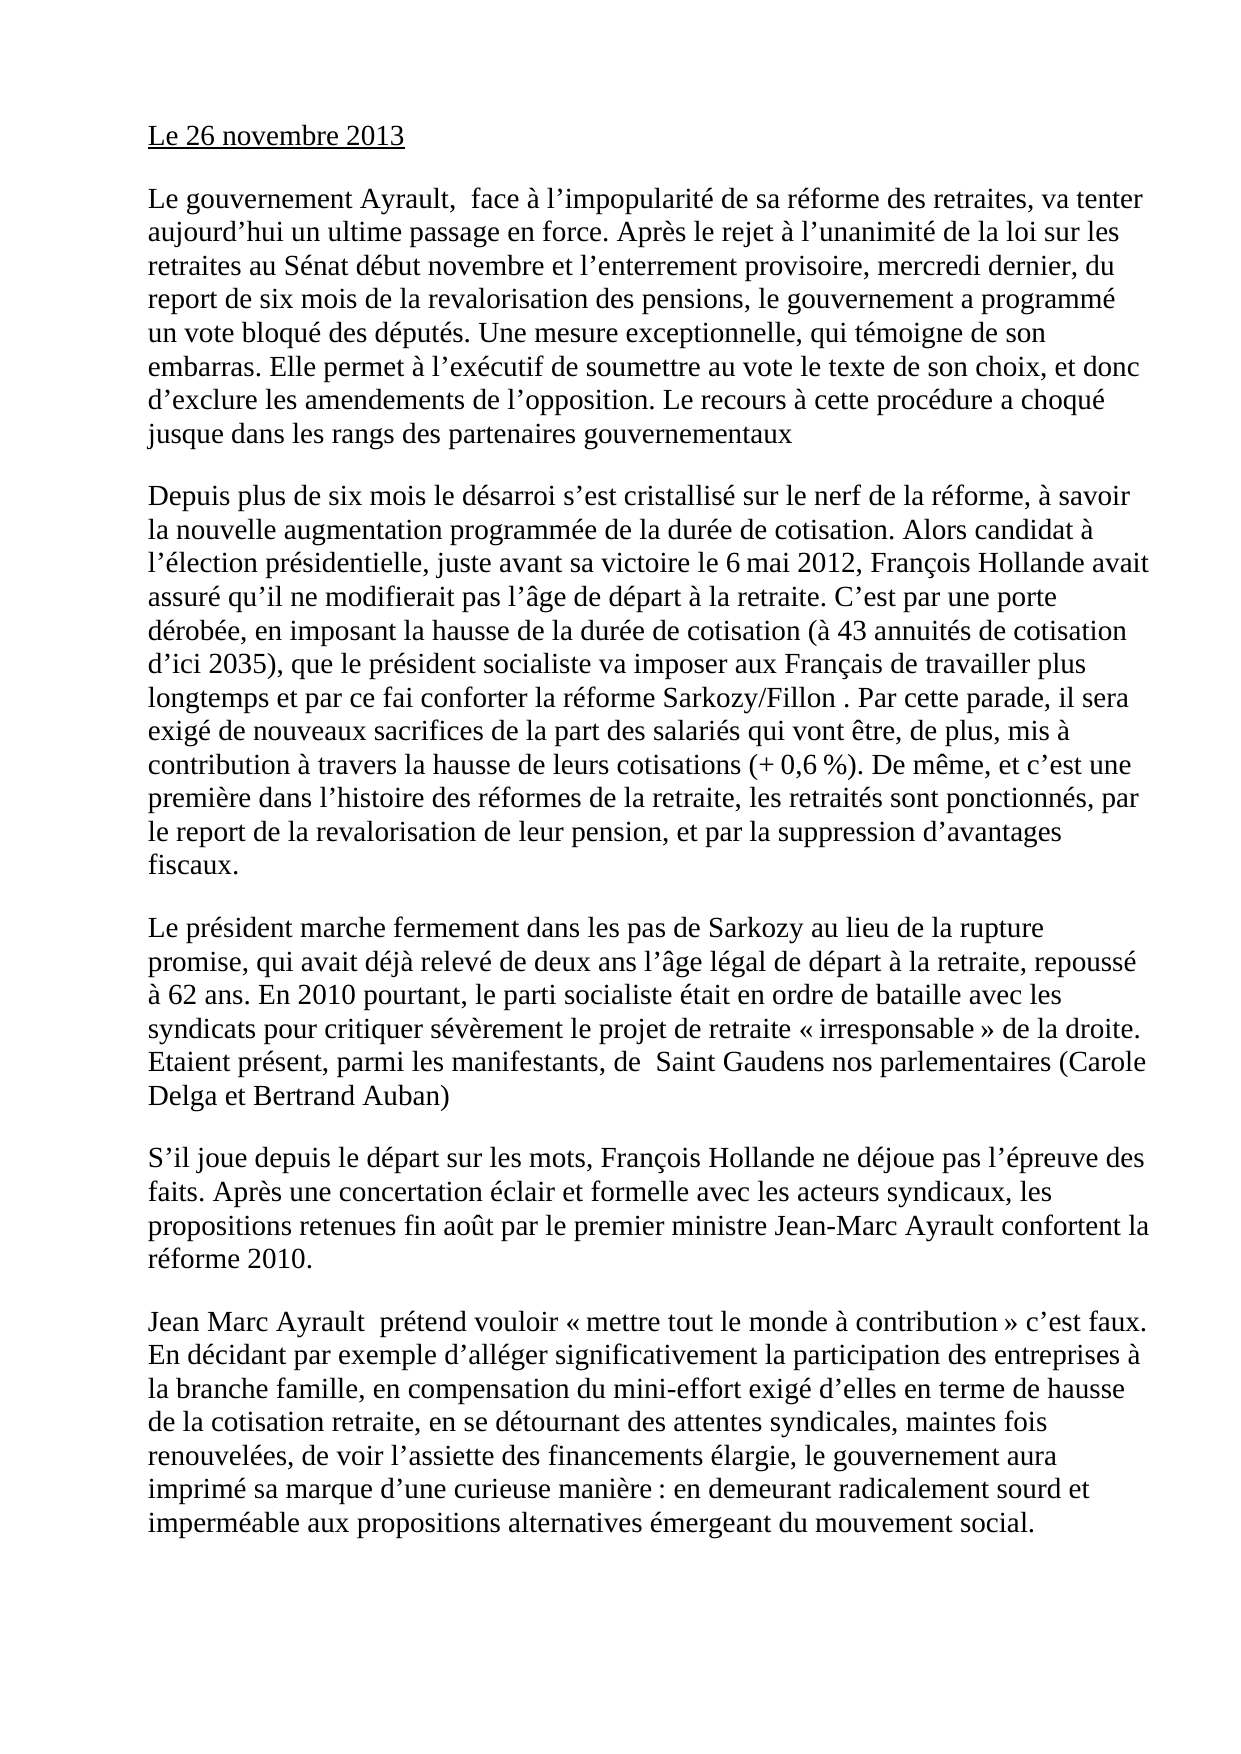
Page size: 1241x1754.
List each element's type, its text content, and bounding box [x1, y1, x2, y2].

text Le gouvernement Ayrault, face à l’impopularité de sa réforme des retraites, va tenter aujourd’hui un ultime passage en force. Après le rejet à l’unanimité de la loi sur les retraites au Sénat début novembre et l’enterrement provisoire, mercredi dernier, du report de six mois de la revalorisation des pensions, le gouvernement a programmé un vote bloqué des députés. Une mesure exceptionnelle, qui témoigne de son embarras. Elle permet à l’exécutif de soumettre au vote le texte de son choix, et donc d’exclure les amendements de l’opposition. Le recours à cette procédure a choqué jusque dans les rangs des partenaires gouvernementaux [148, 181, 1152, 449]
text Jean Marc Ayrault prétend vouloir « mettre tout le monde à contribution » c’est faux. En décidant par exemple d’alléger significativement la participation des entreprises à la branche famille, en compensation du mini-effort exigé d’elles en terme de hausse de la cotisation retraite, en se détournant des attentes syndicales, maintes fois renouvelées, de voir l’assiette des financements élargie, le gouvernement aura imprimé sa marque d’une curieuse manière : en demeurant radicalement sourd et imperméable aux propositions alternatives émergeant du mouvement social. [148, 1304, 1152, 1539]
text Le président marche fermement dans les pas de Sarkozy au lieu de la rupture promise, qui avait déjà relevé de deux ans l’âge légal de départ à la retraite, repoussé à 62 ans. En 2010 pourtant, le parti socialiste était en ordre de bataille avec les syndicats pour critiquer sévèrement le projet de retraite « irresponsable » de la droite. Etaient présent, parmi les manifestants, de Saint Gaudens nos parlementaires (Carole Delga et Bertrand Auban) [148, 910, 1152, 1111]
text S’il joue depuis le départ sur les mots, François Hollande ne déjoue pas l’épreuve des faits. Après une concertation éclair et formelle avec les acteurs syndicaux, les propositions retenues fin août par le premier ministre Jean-Marc Ayrault confortent la réforme 2010. [148, 1141, 1152, 1275]
text Depuis plus de six mois le désarroi s’est cristallisé sur le nerf de la réforme, à savoir la nouvelle augmentation programmée de la durée de cotisation. Alors candidat à l’élection présidentielle, juste avant sa victoire le 6 mai 2012, François Hollande avait assuré qu’il ne modifierait pas l’âge de départ à la retraite. C’est par une porte dérobée, en imposant la hausse de la durée de cotisation (à 43 annuités de cotisation d’ici 2035), que le président socialiste va imposer aux Français de travailler plus longtemps et par ce fai conforter la réforme Sarkozy/Fillon . Par cette parade, il sera exigé de nouveaux sacrifices de la part des salariés qui vont être, de plus, mis à contribution à travers la hausse de leurs cotisations (+ 0,6 %). De même, et c’est une première dans l’histoire des réformes de la retraite, les retraités sont ponctionnés, par le report de la revalorisation de leur pension, et par la suppression d’avantages fiscaux. [148, 478, 1152, 881]
text Le 26 novembre 2013 [148, 118, 1152, 152]
